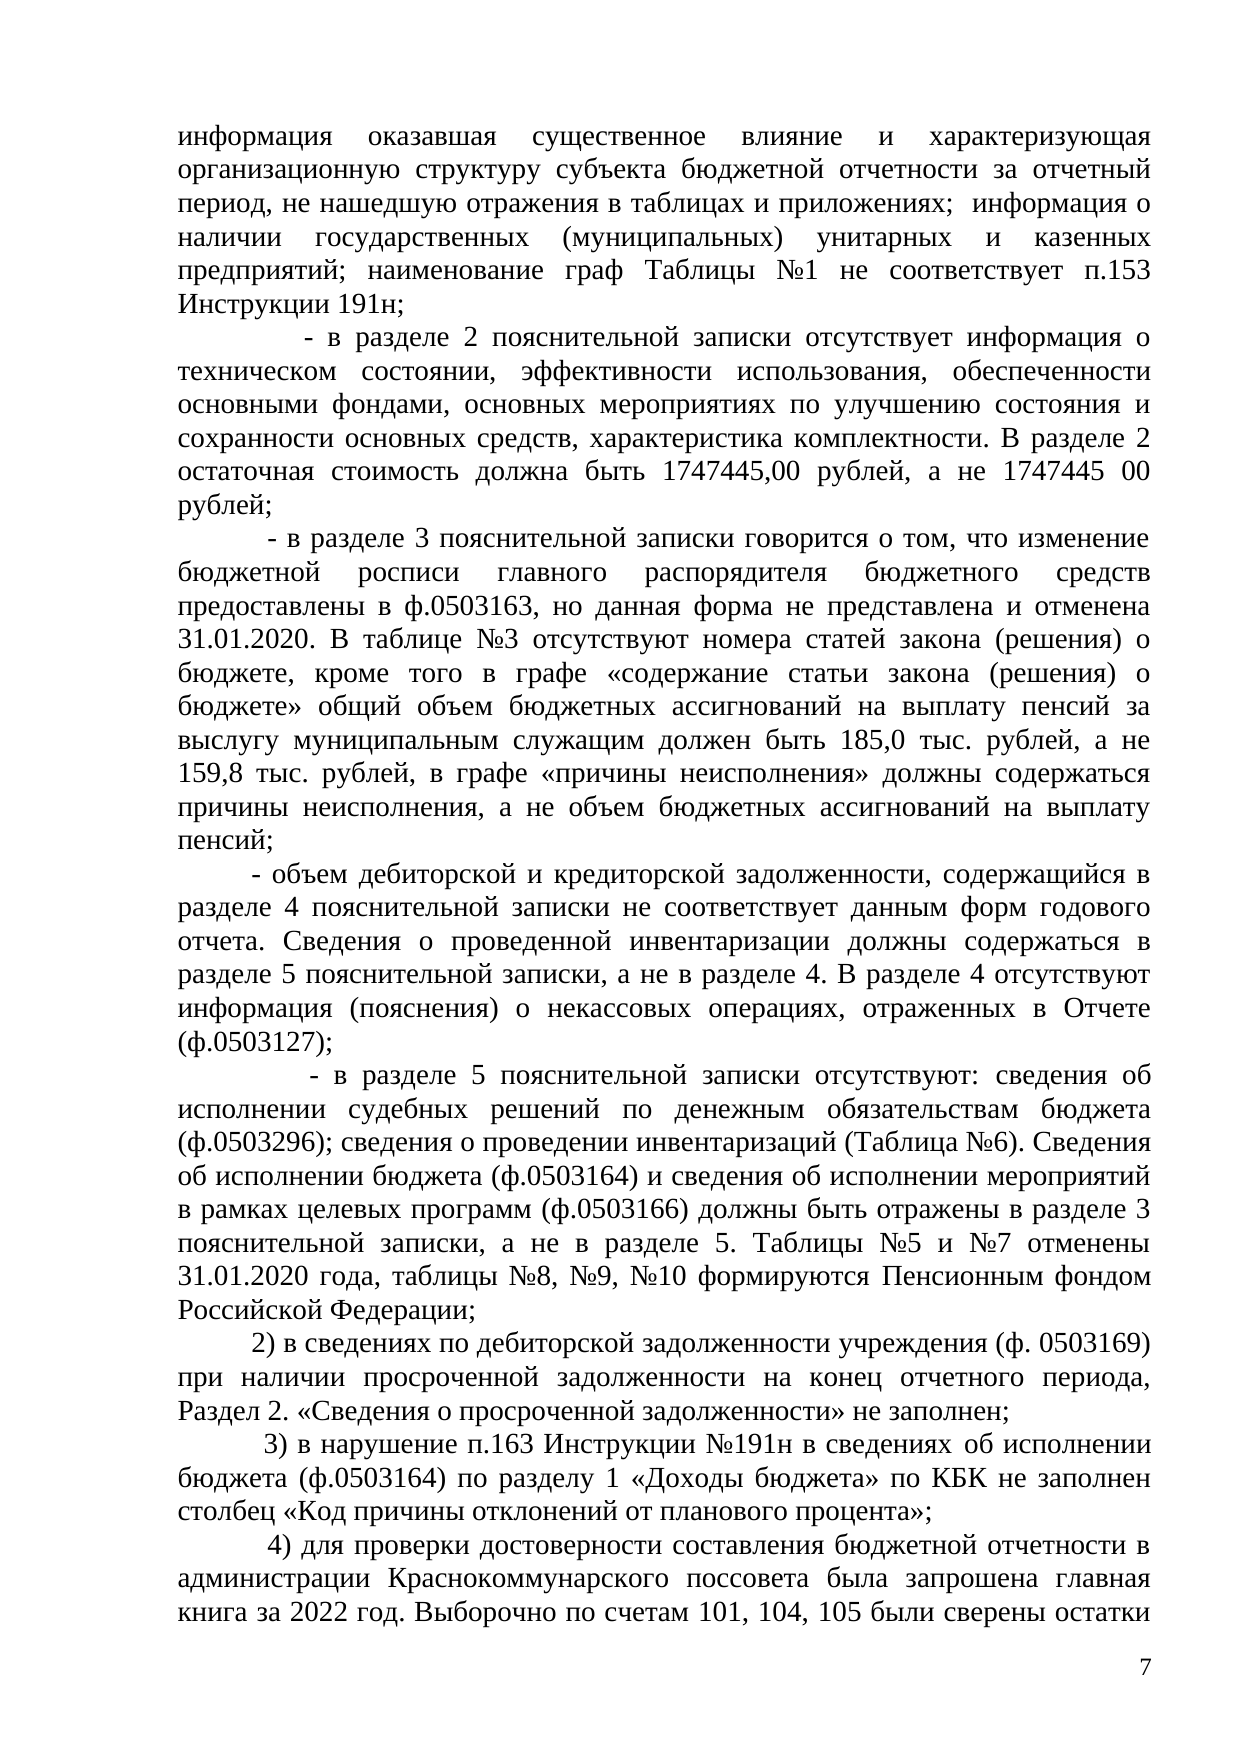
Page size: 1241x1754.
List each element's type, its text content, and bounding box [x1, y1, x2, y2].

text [177, 1527, 1152, 1627]
text - объем дебиторской и кредиторской задолженности, содержащийся в разделе 4 пояснительной записки не соответствует данным форм годового отчета. Сведения о проведенной инвентаризации должны содержаться в разделе 5 пояснительной записки, а не в разделе 4. В разделе 4 отсутствуют информация (пояснения) о некассовых операциях, отраженных в Отчете (ф.0503127); [177, 856, 1152, 1057]
text 2) в сведениях по дебиторской задолженности учреждения (ф. 0503169) при наличии просроченной задолженности на конец отчетного периода, Раздел 2. «Сведения о просроченной задолженности» не заполнен; [177, 1326, 1152, 1426]
text - в разделе 5 пояснительной записки отсутствуют: сведения об исполнении судебных решений по денежным обязательствам бюджета (ф.0503296); cведения о проведении инвентаризаций (Таблица №6). Сведения об исполнении бюджета (ф.0503164) и сведения об исполнении мероприятий в рамках целевых программ (ф.0503166) должны быть отражены в разделе 3 пояснительной записки, а не в разделе 5. Таблицы №5 и №7 отменены 31.01.2020 года, таблицы №8, №9, №10 формируются Пенсионным фондом Российской Федерации; [177, 1057, 1152, 1326]
text 3) в нарушение п.163 Инструкции №191н в сведениях об исполнении бюджета (ф.0503164) по разделу 1 «Доходы бюджета» по КБК не заполнен столбец «Код причины отклонений от планового процента»; [177, 1426, 1152, 1527]
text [177, 118, 1152, 319]
text - в разделе 3 пояснительной записки говорится о том, что изменение бюджетной росписи главного распорядителя бюджетного средств предоставлены в ф.0503163, но данная форма не представлена и отменена 31.01.2020. В таблице №3 отсутствуют номера статей закона (решения) о бюджете, кроме того в графе «содержание статьи закона (решения) о бюджете» общий объем бюджетных ассигнований на выплату пенсий за выслугу муниципальным служащим должен быть 185,0 тыс. рублей, а не 159,8 тыс. рублей, в графе «причины неисполнения» должны содержаться причины неисполнения, а не объем бюджетных ассигнований на выплату пенсий; [177, 521, 1152, 856]
text - в разделе 2 пояснительной записки отсутствует информация о техническом состоянии, эффективности использования, обеспеченности основными фондами, основных мероприятиях по улучшению состояния и сохранности основных средств, характеристика комплектности. В разделе 2 остаточная стоимость должна быть 1747445,00 рублей, а не 1747445 00 рублей; [177, 319, 1152, 521]
